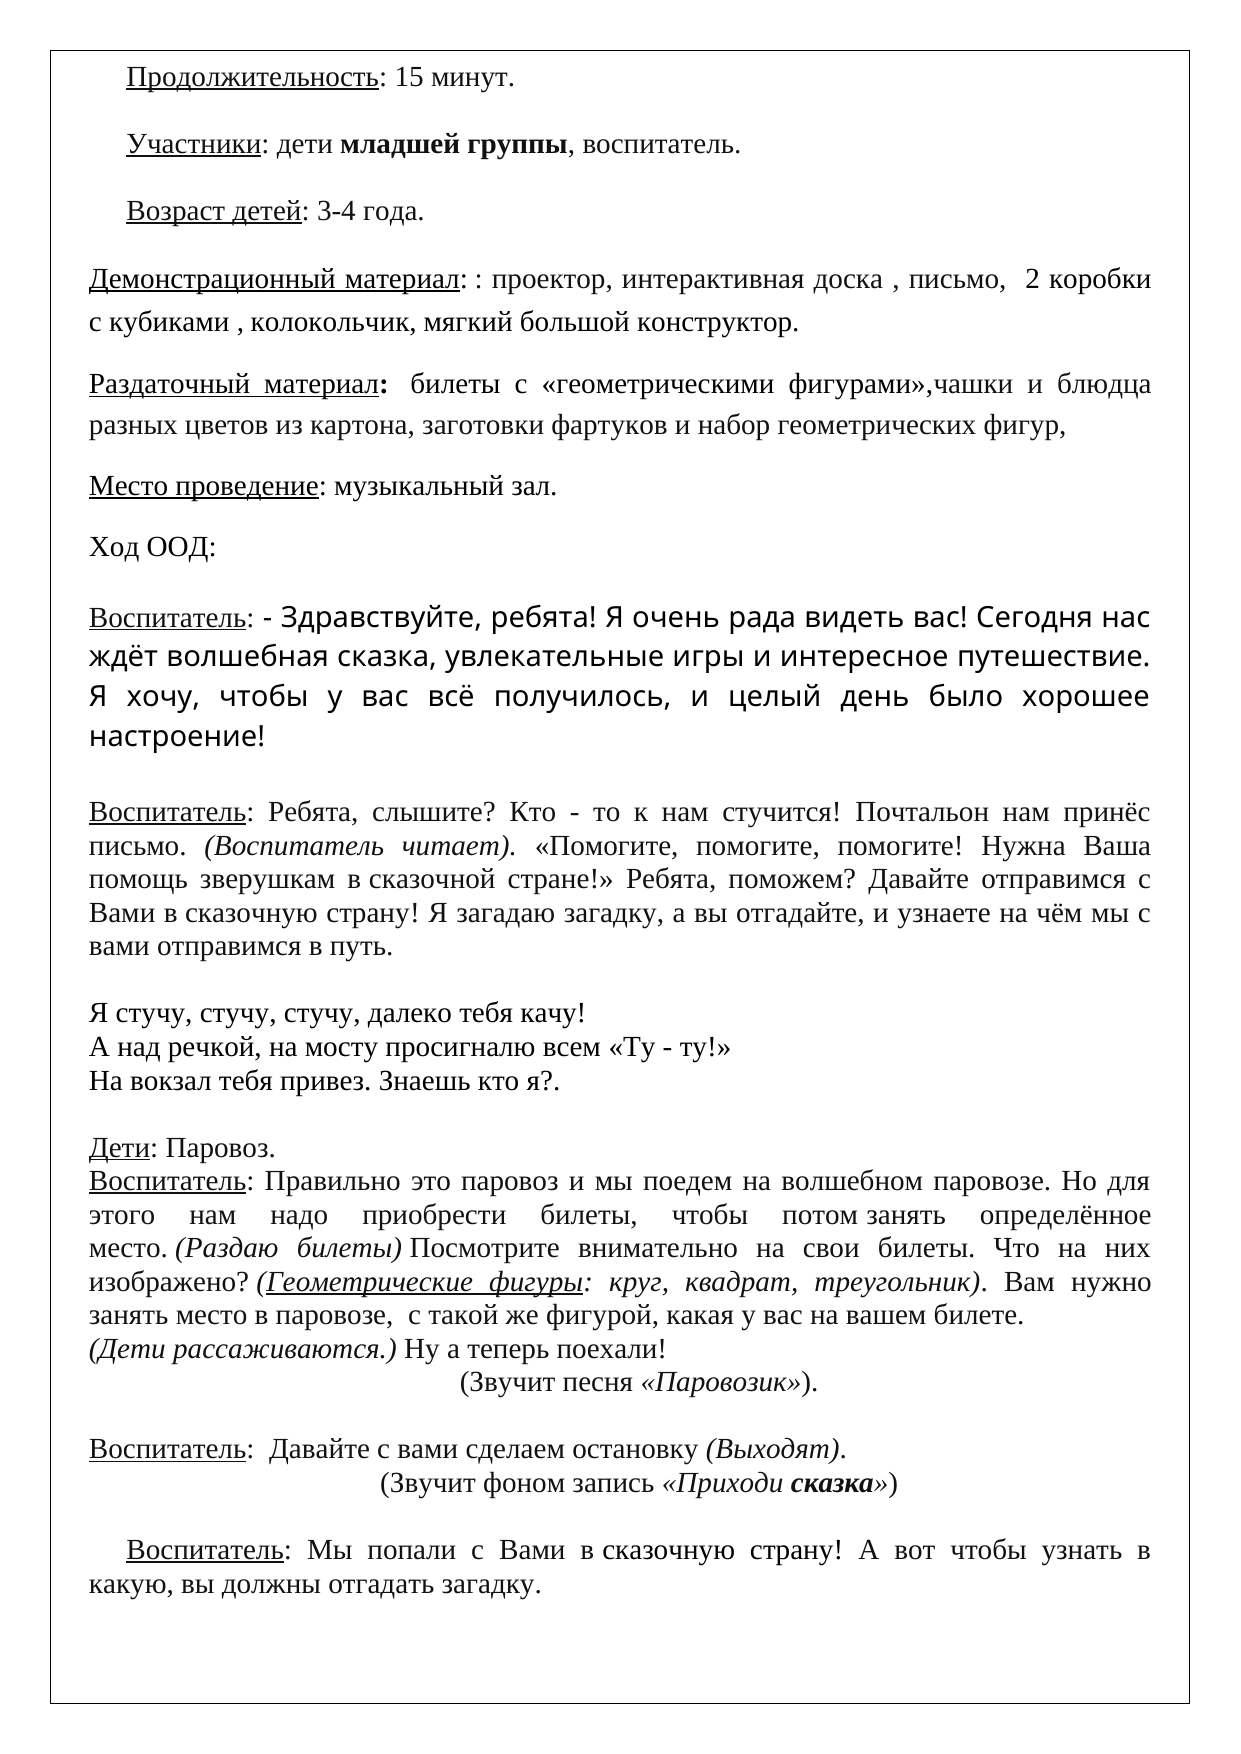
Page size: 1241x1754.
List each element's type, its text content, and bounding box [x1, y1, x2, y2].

text А над речкой, на мосту просигналю всем «Ту - ту!» [89, 1029, 1152, 1063]
text (Звучит фоном запись «Приходи сказка») [89, 1465, 1152, 1499]
text Продолжительность: 15 минут. [89, 59, 1152, 93]
text Воспитатель: - Здравствуйте, ребята! Я очень рада видеть вас! Сегодня нас ждёт волшебная сказка, увлекательные игры и интересное путешествие. Я хочу, чтобы у вас всё получилось, и целый день было хорошее настроение! [89, 596, 1152, 755]
text Дети: Паровоз. [89, 1130, 1152, 1163]
text Я стучу, стучу, стучу, далеко тебя качу! [89, 996, 1152, 1029]
text На вокзал тебя привез. Знаешь кто я?. [89, 1063, 1152, 1096]
text Воспитатель: Давайте с вами сделаем остановку (Выходят). [89, 1432, 1152, 1465]
text Воспитатель: Правильно это паровоз и мы поедем на волшебном паровозе. Но для этого нам надо приобрести билеты, чтобы потом занять определённое место. (Раздаю билеты) Посмотрите внимательно на свои билеты. Что на них изображено? (Геометрические фигуры: круг, квадрат, треугольник). Вам нужно занять место в паровозе, с такой же фигурой, какая у вас на вашем билете. [89, 1163, 1152, 1331]
text Ход ООД: [89, 529, 1152, 562]
text Воспитатель: Ребята, слышите? Кто - то к нам стучится! Почтальон нам принёс письмо. (Воспитатель читает). «Помогите, помогите, помогите! Нужна Ваша помощь зверушкам в сказочной стране!» Ребята, поможем? Давайте отправимся с Вами в сказочную страну! Я загадаю загадку, а вы отгадайте, и узнаете на чём мы с вами отправимся в путь. [89, 794, 1152, 962]
text (Дети рассаживаются.) Ну а теперь поехали! [89, 1331, 1152, 1364]
text Раздаточный материал: билеты с «геометрическими фигурами»,чашки и блюдца разных цветов из картона, заготовки фартуков и набор геометрических фигур, [89, 367, 1152, 440]
text Место проведение: музыкальный зал. [89, 468, 1152, 501]
text Демонстрационный материал: : проектор, интерактивная доска , письмо, 2 коробки с кубиками , колокольчик, мягкий большой конструктор. [89, 260, 1152, 339]
text Возраст детей: 3-4 года. [89, 193, 1152, 227]
text (Звучит песня «Паровозик»). [89, 1364, 1152, 1398]
text Воспитатель: Мы попали с Вами в сказочную страну! А вот чтобы узнать в какую, вы должны отгадать загадку. [89, 1532, 1152, 1599]
text Участники: дети младшей группы, воспитатель. [89, 126, 1152, 160]
